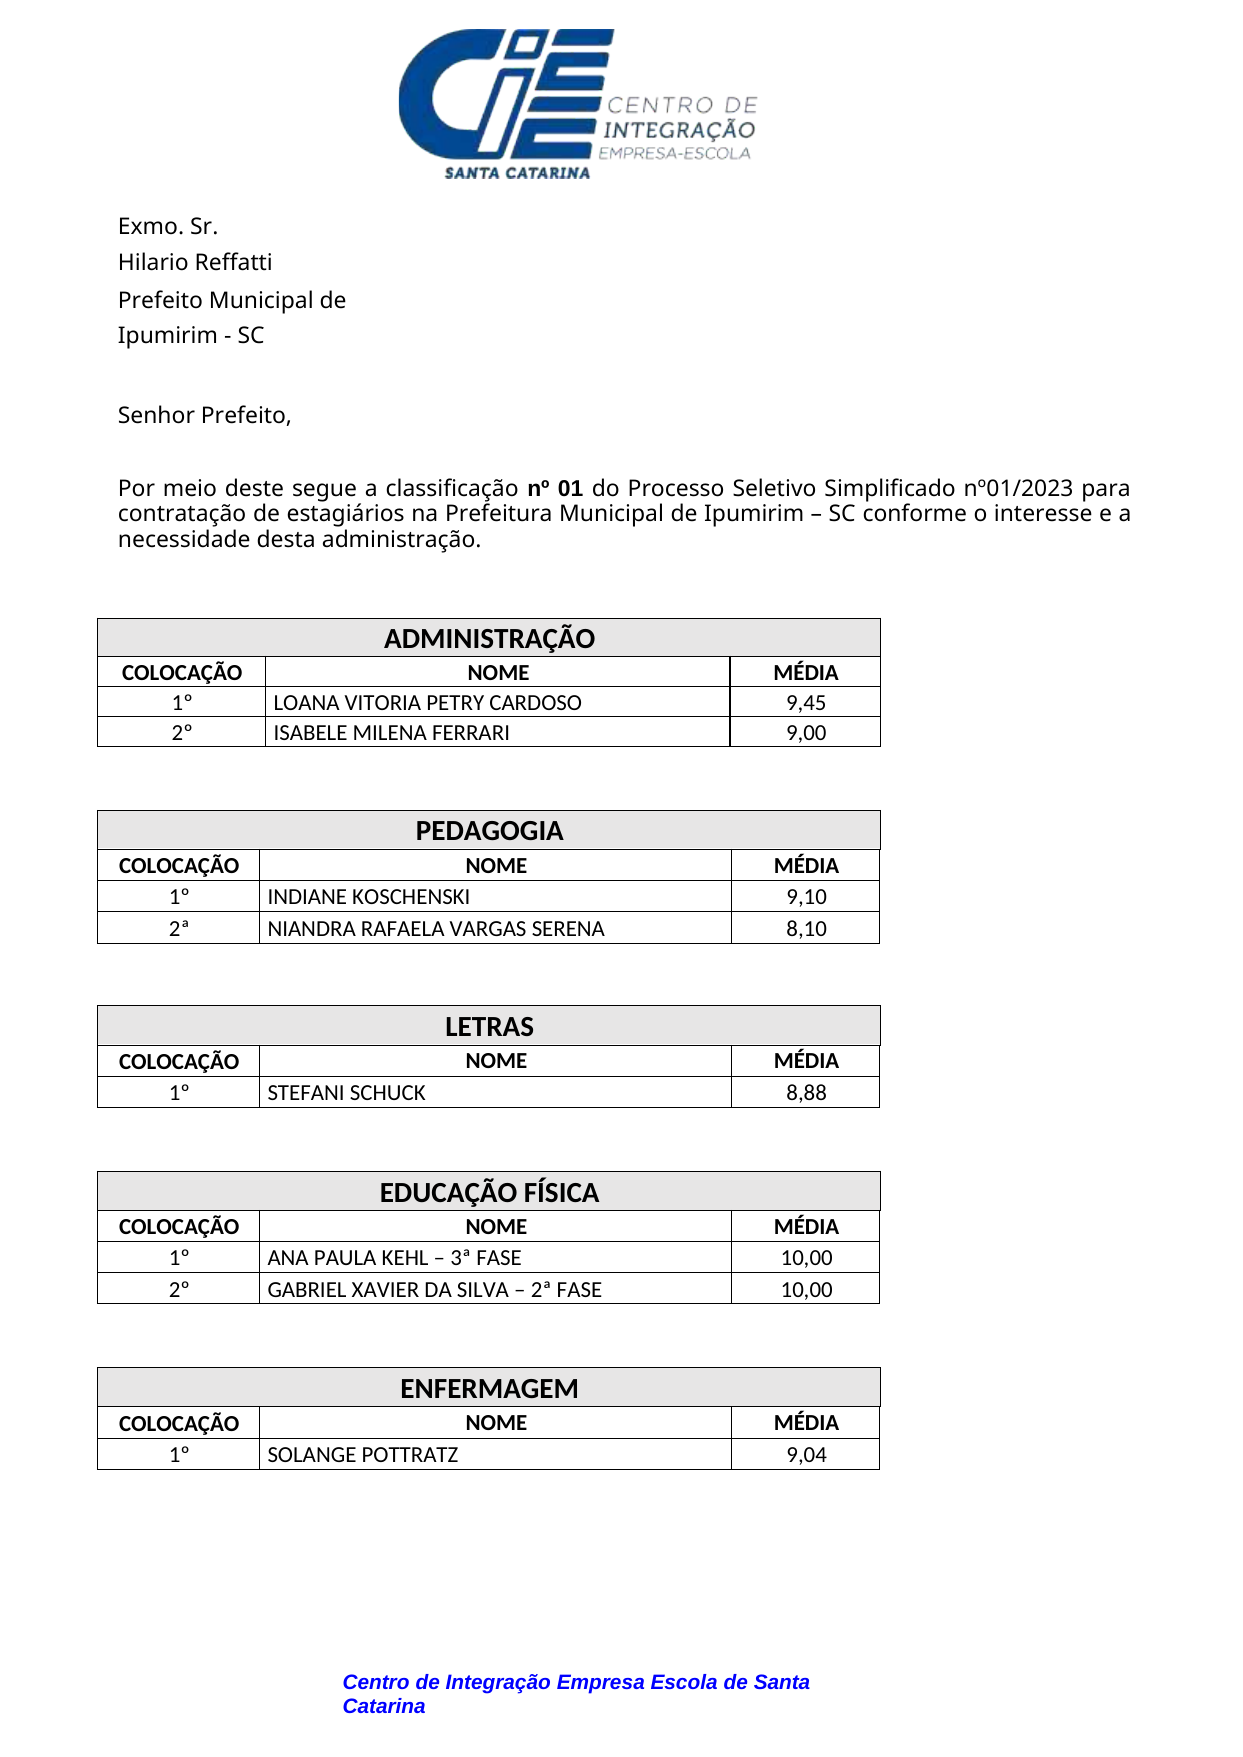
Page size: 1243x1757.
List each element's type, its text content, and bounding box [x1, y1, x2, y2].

text Prefeito Municipal de Ipumirim - SC [118, 284, 417, 350]
table_header LETRAS [98, 1006, 880, 1044]
table_cell 1º [98, 1242, 259, 1272]
table_cell 2ª [98, 912, 259, 943]
table_cell NOME [260, 850, 731, 880]
table_cell INDIANE KOSCHENSKI [260, 881, 731, 911]
table_cell MÉDIA [732, 850, 879, 880]
table_cell 9,00 [731, 717, 880, 746]
table_cell 8,88 [732, 1077, 879, 1107]
table_header PEDAGOGIA [98, 811, 880, 848]
table_cell 1º [98, 687, 265, 716]
table_cell ISABELE MILENA FERRARI [266, 717, 729, 746]
table_cell MÉDIA [732, 1046, 879, 1076]
table_cell SOLANGE POTTRATZ [260, 1439, 731, 1468]
table_cell COLOCAÇÃO [98, 850, 259, 880]
picture [398, 29, 758, 179]
table_cell 9,45 [731, 687, 880, 716]
table_cell STEFANI SCHUCK [260, 1077, 731, 1107]
text Hilario Reffatti [118, 245, 417, 277]
table_cell NOME [266, 657, 729, 686]
table_cell 9,10 [732, 881, 879, 911]
table_cell NIANDRA RAFAELA VARGAS SERENA [260, 912, 731, 943]
text Por meio deste segue a classificação nº 01 do Processo Seletivo Simplificado nº01/2023 para contratação de estagiários na Prefeitura Municipal de Ipumirim – SC conforme o interesse e a necessidade desta administração. [118, 475, 1131, 554]
table_cell 2º [98, 717, 265, 746]
table_cell 2º [98, 1273, 259, 1303]
table_cell 10,00 [732, 1273, 879, 1303]
text Senhor Prefeito, [118, 399, 1205, 430]
table_cell COLOCAÇÃO [98, 1211, 259, 1241]
table_cell ANA PAULA KEHL – 3ª FASE [260, 1242, 731, 1272]
table_cell COLOCAÇÃO [98, 1407, 259, 1437]
table_cell MÉDIA [732, 1211, 879, 1241]
table_header ENFERMAGEM [98, 1368, 880, 1406]
table_cell GABRIEL XAVIER DA SILVA – 2ª FASE [260, 1273, 731, 1303]
table_cell NOME [260, 1046, 731, 1076]
table_cell 1º [98, 881, 259, 911]
table_cell 8,10 [732, 912, 879, 943]
text Exmo. Sr. [118, 210, 1205, 242]
table_cell 1º [98, 1077, 259, 1107]
table_header ADMINISTRAÇÃO [98, 619, 880, 656]
table_cell COLOCAÇÃO [98, 1046, 259, 1076]
table_cell 1º [98, 1439, 259, 1468]
table_cell COLOCAÇÃO [98, 657, 265, 686]
table_cell LOANA VITORIA PETRY CARDOSO [266, 687, 729, 716]
table_header EDUCAÇÃO FÍSICA [98, 1172, 880, 1210]
table_cell NOME [260, 1407, 731, 1437]
table_cell 10,00 [732, 1242, 879, 1272]
table_cell MÉDIA [732, 1407, 879, 1437]
table_cell 9,04 [732, 1439, 879, 1468]
table_cell NOME [260, 1211, 731, 1241]
table_cell MÉDIA [731, 657, 880, 686]
